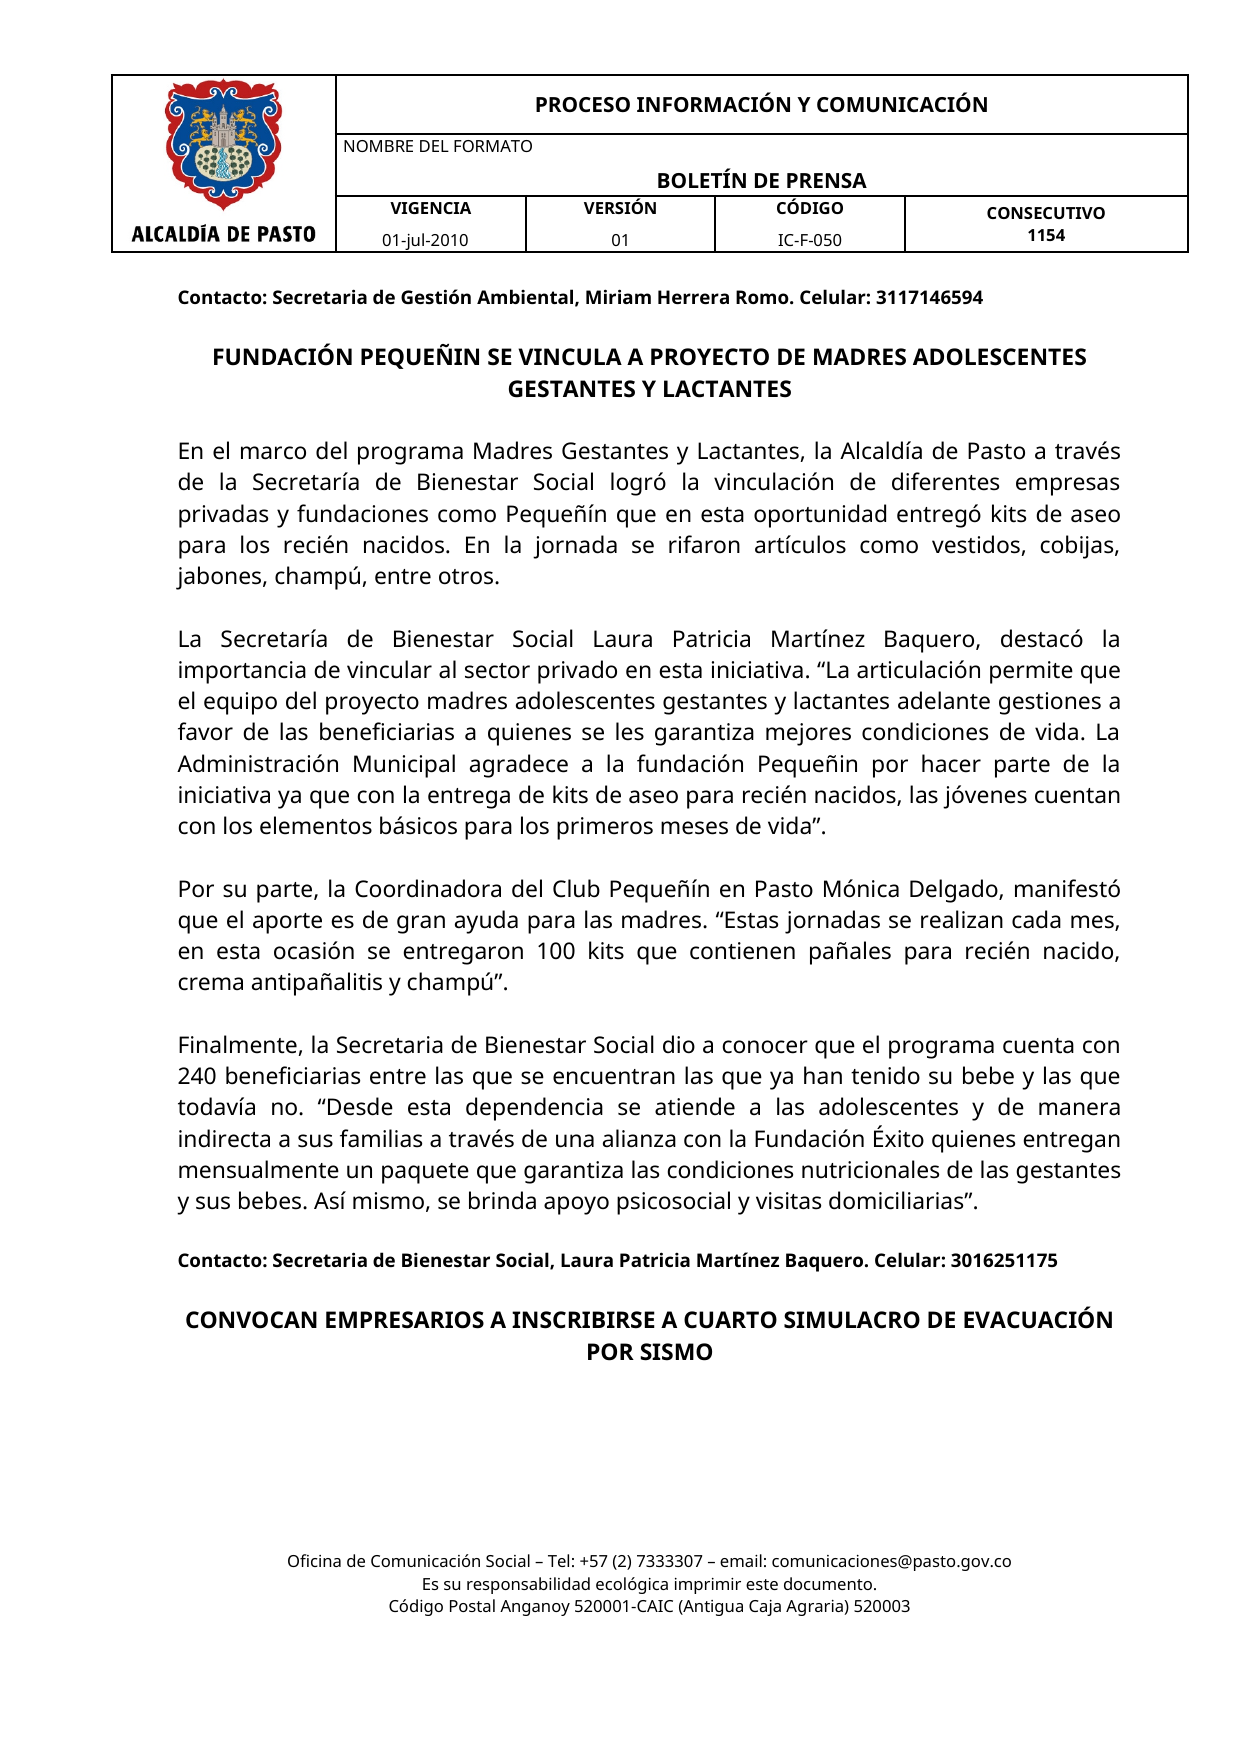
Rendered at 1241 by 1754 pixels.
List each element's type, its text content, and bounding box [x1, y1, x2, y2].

text Contacto: Secretaria de Gestión Ambiental, Miriam Herrera Romo. Celular: 3117146594 [177, 284, 1122, 310]
text En el marco del programa Madres Gestantes y Lactantes, la Alcaldía de Pasto a través de la Secretaría de Bienestar Social logró la vinculación de diferentes empresas privadas y fundaciones como Pequeñín que en esta oportunidad entregó kits de aseo para los recién nacidos. En la jornada se rifaron artículos como vestidos, cobijas, jabones, champú, entre otros. [177, 435, 1122, 591]
text Finalmente, la Secretaria de Bienestar Social dio a conocer que el programa cuenta con 240 beneficiarias entre las que se encuentran las que ya han tenido su bebe y las que todavía no. “Desde esta dependencia se atiende a las adolescentes y de manera indirecta a sus familias a través de una alianza con la Fundación Éxito quienes entregan mensualmente un paquete que garantiza las condiciones nutricionales de las gestantes y sus bebes. Así mismo, se brinda apoyo psicosocial y visitas domiciliarias”. [177, 1029, 1122, 1216]
text Por su parte, la Coordinadora del Club Pequeñín en Pasto Mónica Delgado, manifestó que el aporte es de gran ayuda para las madres. “Estas jornadas se realizan cada mes, en esta ocasión se entregaron 100 kits que contienen pañales para recién nacido, crema antipañalitis y champú”. [177, 872, 1122, 997]
text CONVOCAN EMPRESARIOS A INSCRIBIRSE A CUARTO SIMULACRO DE EVACUACIÓN POR SISMO [177, 1304, 1122, 1367]
picture [118, 76, 327, 242]
text FUNDACIÓN PEQUEÑIN SE VINCULA A PROYECTO DE MADRES ADOLESCENTES GESTANTES Y LACTANTES [177, 341, 1122, 404]
text Contacto: Secretaria de Bienestar Social, Laura Patricia Martínez Baquero. Celular: 3016251175 [177, 1247, 1122, 1273]
text La Secretaría de Bienestar Social Laura Patricia Martínez Baquero, destacó la importancia de vincular al sector privado en esta iniciativa. “La articulación permite que el equipo del proyecto madres adolescentes gestantes y lactantes adelante gestiones a favor de las beneficiarias a quienes se les garantiza mejores condiciones de vida. La Administración Municipal agradece a la fundación Pequeñin por hacer parte de la iniciativa ya que con la entrega de kits de aseo para recién nacidos, las jóvenes cuentan con los elementos básicos para los primeros meses de vida”. [177, 622, 1122, 841]
